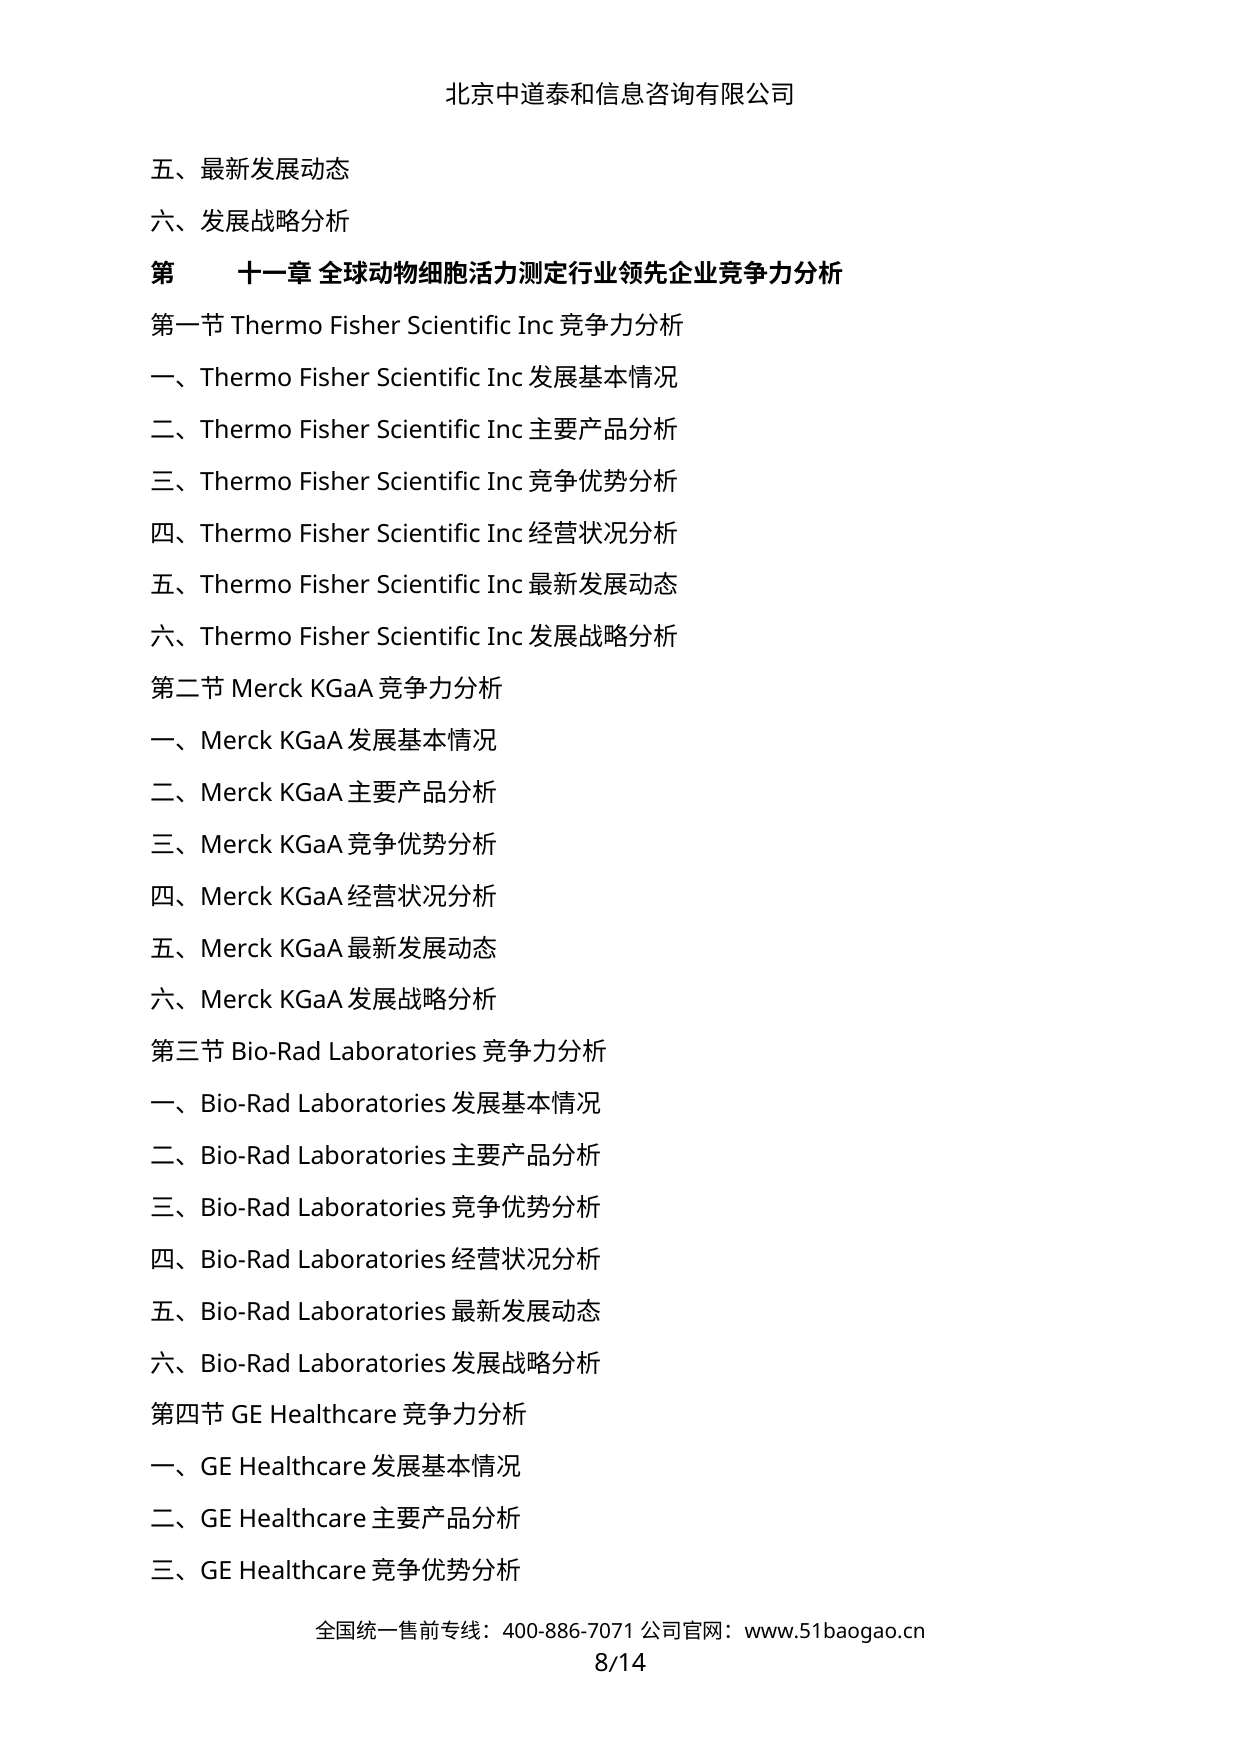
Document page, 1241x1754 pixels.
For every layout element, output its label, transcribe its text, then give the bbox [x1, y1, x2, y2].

text 四、Bio-Rad Laboratories经营状况分析 [150, 1239, 1090, 1276]
text 三、Bio-Rad Laboratories竞争优势分析 [150, 1187, 1090, 1224]
text 三、GE Healthcare竞争优势分析 [150, 1551, 1090, 1587]
text 一、Merck KGaA发展基本情况 [150, 721, 1090, 757]
text 第二节 Merck KGaA竞争力分析 [150, 669, 1090, 705]
text 第四节 GE Healthcare竞争力分析 [150, 1395, 1090, 1431]
text 四、Thermo Fisher Scientific Inc经营状况分析 [150, 513, 1090, 549]
text 二、Merck KGaA主要产品分析 [150, 772, 1090, 809]
text 五、Merck KGaA最新发展动态 [150, 928, 1090, 964]
text 第三节 Bio-Rad Laboratories竞争力分析 [150, 1032, 1090, 1068]
text 六、发展战略分析 [150, 202, 1090, 238]
text 二、Bio-Rad Laboratories主要产品分析 [150, 1136, 1090, 1172]
text 六、Thermo Fisher Scientific Inc发展战略分析 [150, 617, 1090, 653]
text 六、Merck KGaA发展战略分析 [150, 980, 1090, 1016]
text 一、GE Healthcare发展基本情况 [150, 1447, 1090, 1483]
text 三、Thermo Fisher Scientific Inc竞争优势分析 [150, 461, 1090, 497]
text 四、Merck KGaA经营状况分析 [150, 876, 1090, 912]
text 六、Bio-Rad Laboratories发展战略分析 [150, 1343, 1090, 1379]
text 一、Bio-Rad Laboratories发展基本情况 [150, 1084, 1090, 1120]
text 五、最新发展动态 [150, 150, 1090, 186]
text 三、Merck KGaA竞争优势分析 [150, 824, 1090, 861]
text 二、Thermo Fisher Scientific Inc主要产品分析 [150, 409, 1090, 446]
text 一、Thermo Fisher Scientific Inc发展基本情况 [150, 357, 1090, 394]
text 第一节 Thermo Fisher Scientific Inc竞争力分析 [150, 306, 1090, 342]
text 第 十一章 全球动物细胞活力测定行业领先企业竞争力分析 [150, 254, 1090, 290]
text 五、Bio-Rad Laboratories最新发展动态 [150, 1291, 1090, 1327]
text 五、Thermo Fisher Scientific Inc最新发展动态 [150, 565, 1090, 601]
text 二、GE Healthcare主要产品分析 [150, 1499, 1090, 1535]
